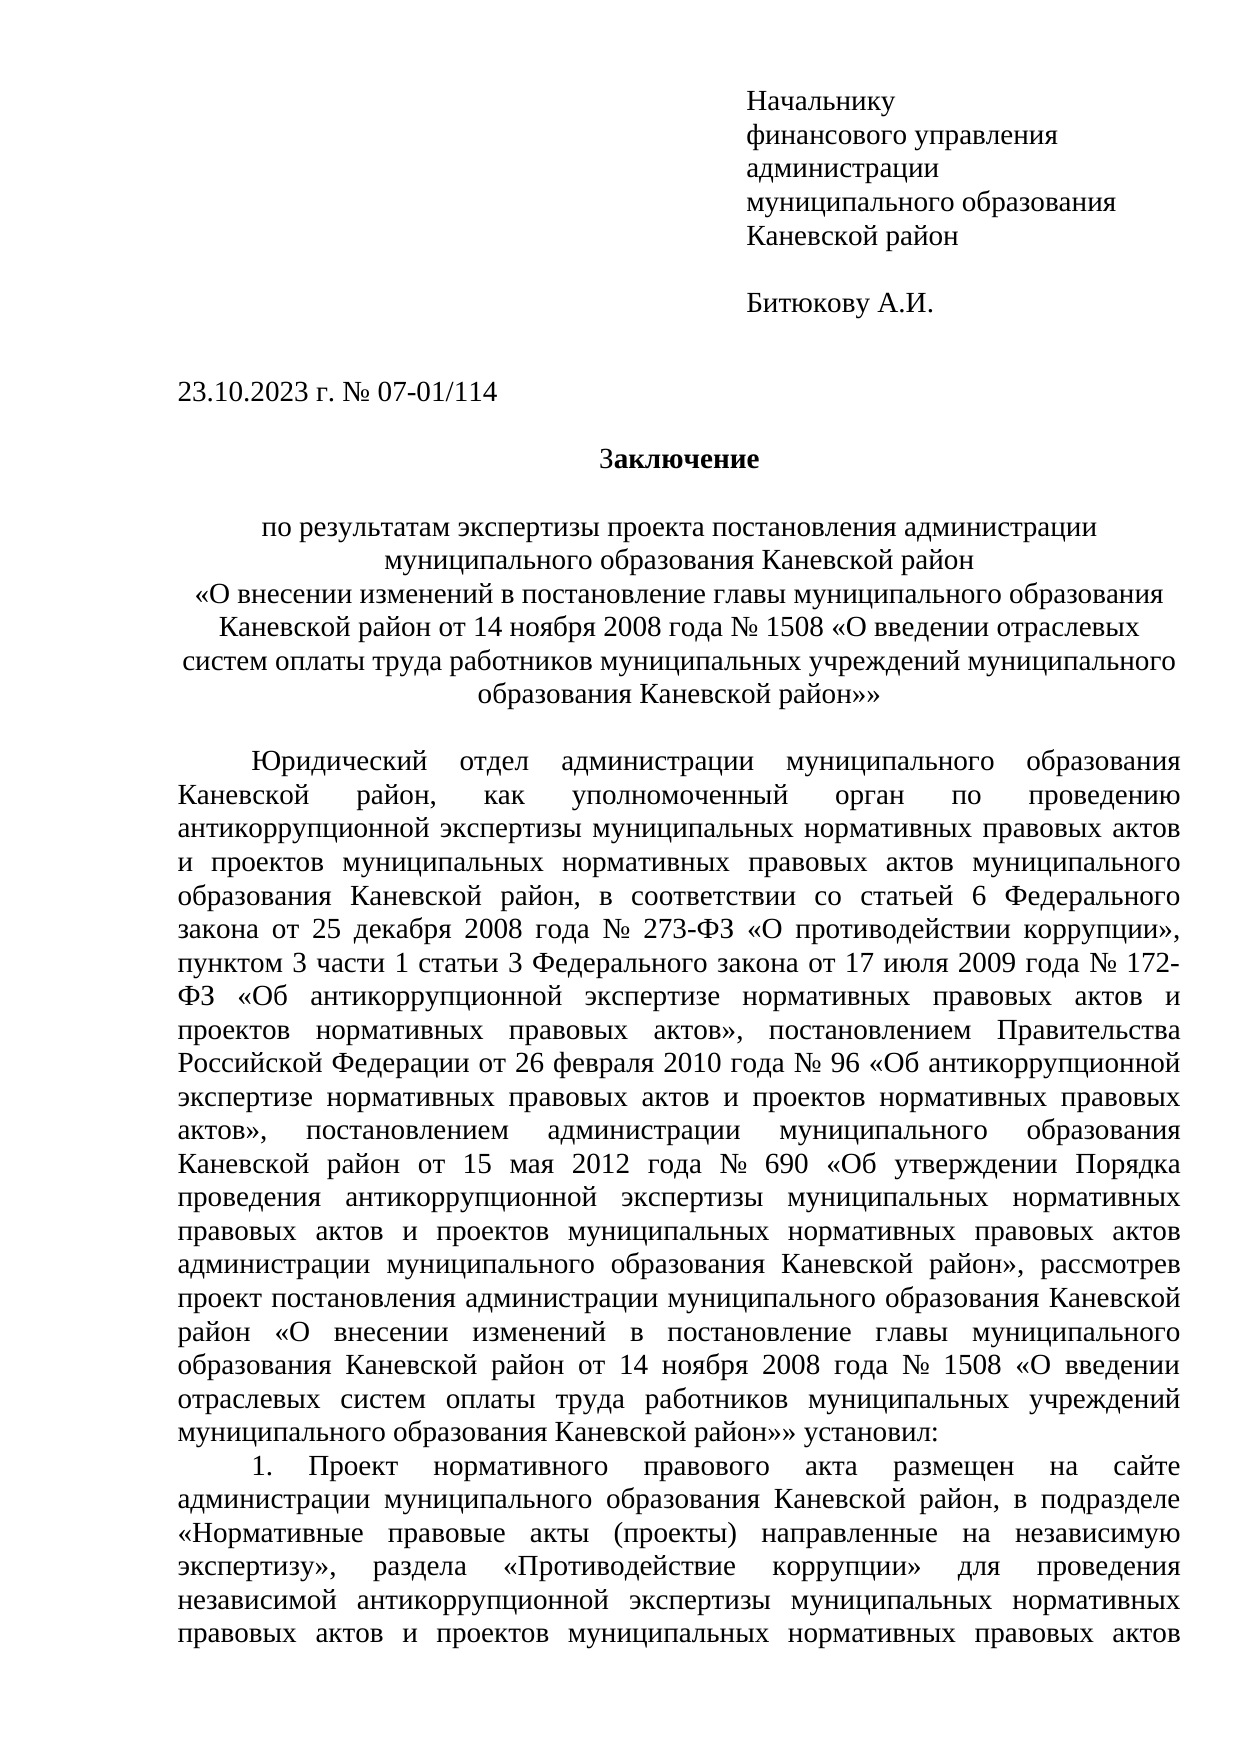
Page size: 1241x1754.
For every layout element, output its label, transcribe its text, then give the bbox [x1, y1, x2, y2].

text 23.10.2023 г. № 07-01/114 [177, 118, 1181, 408]
text Юридический отдел администрации муниципального образования Каневской район, как уполномоченный орган по проведению антикоррупционной экспертизы муниципальных нормативных правовых актов и проектов муниципальных нормативных правовых актов муниципального образования Каневской район, в соответствии со статьей 6 Федерального закона от 25 декабря 2008 года № 273-ФЗ «О противодействии коррупции», пунктом 3 части 1 статьи 3 Федерального закона от 17 июля 2009 года № 172-ФЗ «Об антикоррупционной экспертизе нормативных правовых актов и проектов нормативных правовых актов», постановлением Правительства Российской Федерации от 26 февраля 2010 года № 96 «Об антикоррупционной экспертизе нормативных правовых актов и проектов нормативных правовых актов», постановлением администрации муниципального образования Каневской район от 15 мая 2012 года № 690 «Об утверждении Порядка проведения антикоррупционной экспертизы муниципальных нормативных правовых актов и проектов муниципальных нормативных правовых актов администрации муниципального образования Каневской район», рассмотрев проект постановления администрации муниципального образования Каневской район «О внесении изменений в постановление главы муниципального образования Каневской район от 14 ноября 2008 года № 1508 «О введении отраслевых систем оплаты труда работников муниципальных учреждений муниципального образования Каневской район»» установил: [177, 743, 1181, 1448]
text «О внесении изменений в постановление главы муниципального образования Каневской район от 14 ноября 2008 года № 1508 «О введении отраслевых систем оплаты труда работников муниципальных учреждений муниципального образования Каневской район»» [177, 576, 1181, 710]
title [177, 1448, 1181, 1649]
text Заключение [177, 442, 1181, 475]
text по результатам экспертизы проекта постановления администрации муниципального образования Каневской район [177, 509, 1181, 576]
